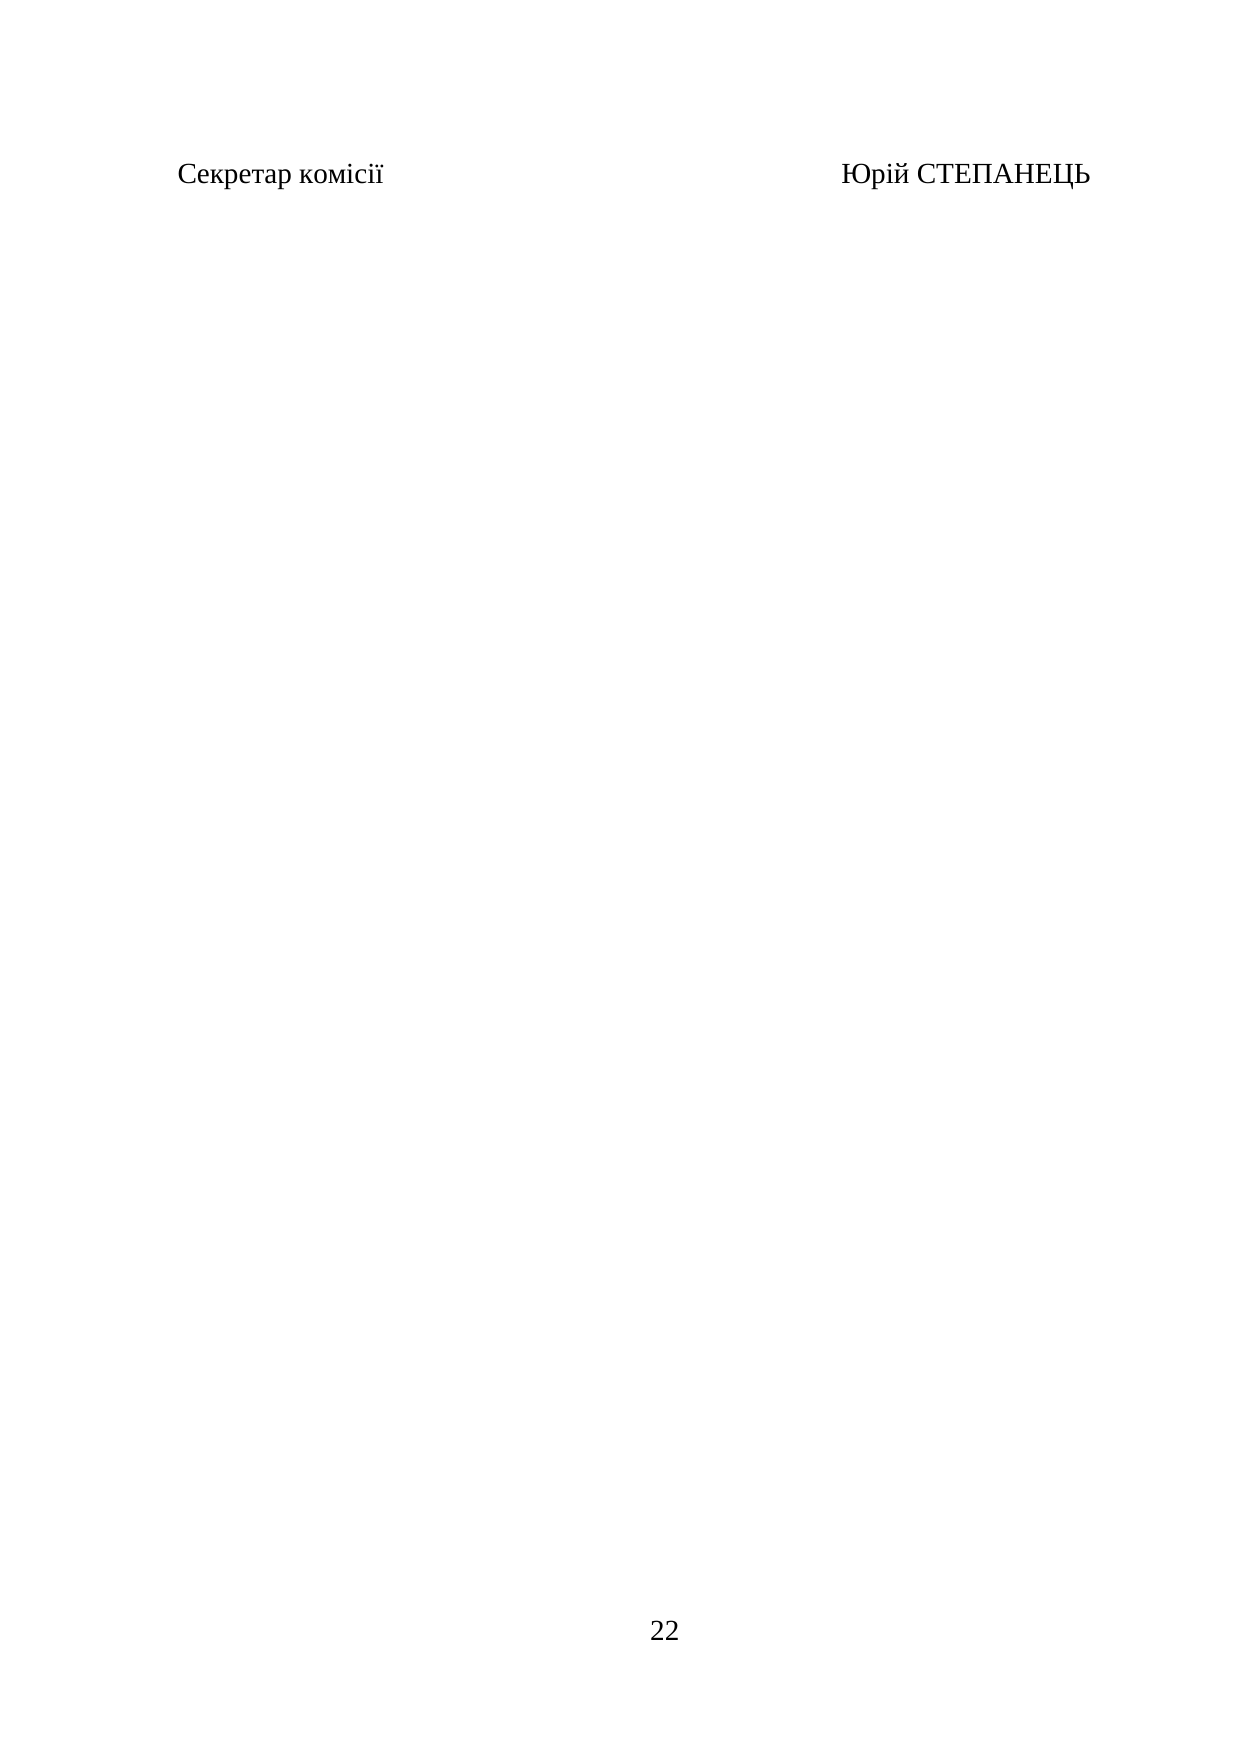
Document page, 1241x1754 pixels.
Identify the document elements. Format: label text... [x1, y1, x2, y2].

text Секретар комісії Юрій СТЕПАНЕЦЬ [177, 89, 1152, 189]
